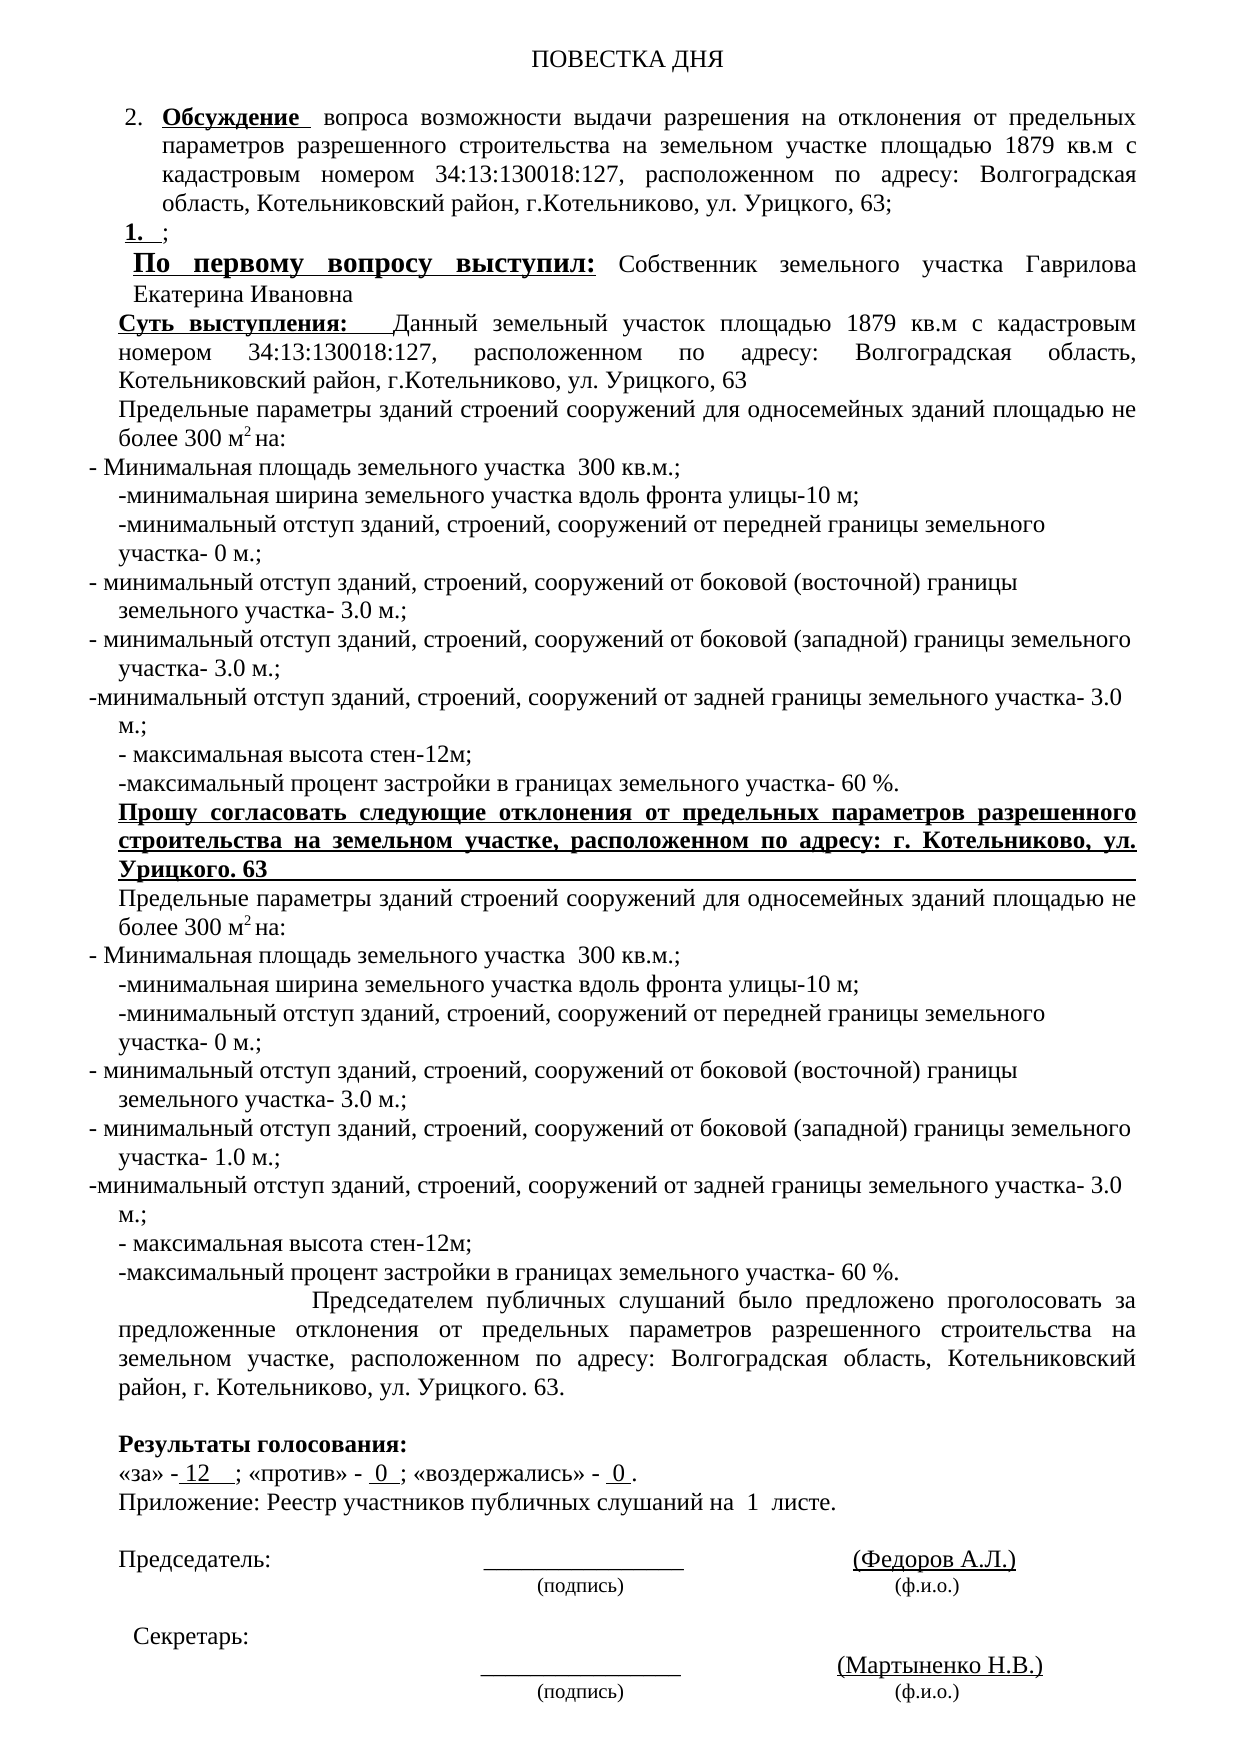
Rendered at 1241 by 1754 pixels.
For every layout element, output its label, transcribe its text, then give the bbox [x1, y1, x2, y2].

text (подпись) (ф.и.о.) [118, 1678, 1137, 1703]
list Обсуждение вопроса возможности выдачи разрешения на отклонения от предельных параметров разрешенного строительства на земельном участке площадью 1879 кв.м с кадастровым номером 34:13:130018:127, расположенном по адресу: Волгоградская область, Котельниковский район, г.Котельниково, ул. Урицкого, 63; [124, 102, 1137, 217]
text - минимальный отступ зданий, строений, сооружений от боковой (восточной) границы земельного участка- 3.0 м.; [88, 567, 1137, 624]
text -минимальный отступ зданий, строений, сооружений от задней границы земельного участка- 3.0 м.; - максимальная высота стен-12м; -максимальный процент застройки в границах земельного участка- 60 %. [88, 682, 1137, 797]
text ________________ (Мартыненко Н.В.) [118, 1650, 1137, 1678]
text Предельные параметры зданий строений сооружений для односемейных зданий площадью не более 300 м2 на: [118, 883, 1137, 940]
text Суть выступления: Данный земельный участок площадью 1879 кв.м с кадастровым номером 34:13:130018:127, расположенном по адресу: Волгоградская область, Котельниковский район, г.Котельниково, ул. Урицкого, 63 [118, 308, 1137, 394]
text Прошу согласовать следующие отклонения от предельных параметров разрешенного строительства на земельном участке, расположенном по адресу: г. Котельниково, ул. Урицкого. 63 [118, 823, 1137, 850]
text Председатель: ________________ (Федоров А.Л.) [118, 1544, 1137, 1573]
text По первому вопросу выступил: Собственник земельного участка Гаврилова Екатерина Ивановна [133, 246, 1137, 308]
text Результаты голосования: [118, 1429, 1137, 1458]
text Прошу согласовать следующие отклонения от предельных параметров разрешенного строительства на земельном участке, расположенном по адресу: г. Котельниково, ул. Урицкого. 63 [118, 852, 1137, 883]
text - Минимальная площадь земельного участка 300 кв.м.; -минимальная ширина земельного участка вдоль фронта улицы-10 м; -минимальный отступ зданий, строений, сооружений от передней границы земельного участка- 0 м.; [88, 452, 1137, 567]
text - минимальный отступ зданий, строений, сооружений от боковой (западной) границы земельного участка- 3.0 м.; [88, 624, 1137, 682]
text «за» - 12 ; «против» - 0 ; «воздержались» - 0 . [118, 1458, 1137, 1487]
text Прошу согласовать следующие отклонения от предельных параметров разрешенного строительства на земельном участке, расположенном по адресу: г. Котельниково, ул. Урицкого. 63 [118, 797, 1137, 822]
text Приложение: Реестр участников публичных слушаний на 1 листе. [118, 1487, 1137, 1515]
text Секретарь: [133, 1621, 1137, 1650]
text - Минимальная площадь земельного участка 300 кв.м.; -минимальная ширина земельного участка вдоль фронта улицы-10 м; -минимальный отступ зданий, строений, сооружений от передней границы земельного участка- 0 м.; [88, 940, 1137, 1055]
text Предельные параметры зданий строений сооружений для односемейных зданий площадью не более 300 м2 на: [118, 394, 1137, 452]
text (подпись) (ф.и.о.) [118, 1573, 1137, 1597]
text - минимальный отступ зданий, строений, сооружений от боковой (западной) границы земельного участка- 1.0 м.; [88, 1113, 1137, 1170]
text ПОВЕСТКА ДНЯ [118, 44, 1137, 73]
text -минимальный отступ зданий, строений, сооружений от задней границы земельного участка- 3.0 м.; - максимальная высота стен-12м; -максимальный процент застройки в границах земельного участка- 60 %. [88, 1170, 1137, 1285]
text Председателем публичных слушаний было предложено проголосовать за предложенные отклонения от предельных параметров разрешенного строительства на земельном участке, расположенном по адресу: Волгоградская область, Котельниковский район, г. Котельниково, ул. Урицкого. 63. [118, 1285, 1137, 1400]
list ; [124, 217, 1137, 246]
text - минимальный отступ зданий, строений, сооружений от боковой (восточной) границы земельного участка- 3.0 м.; [88, 1055, 1137, 1113]
